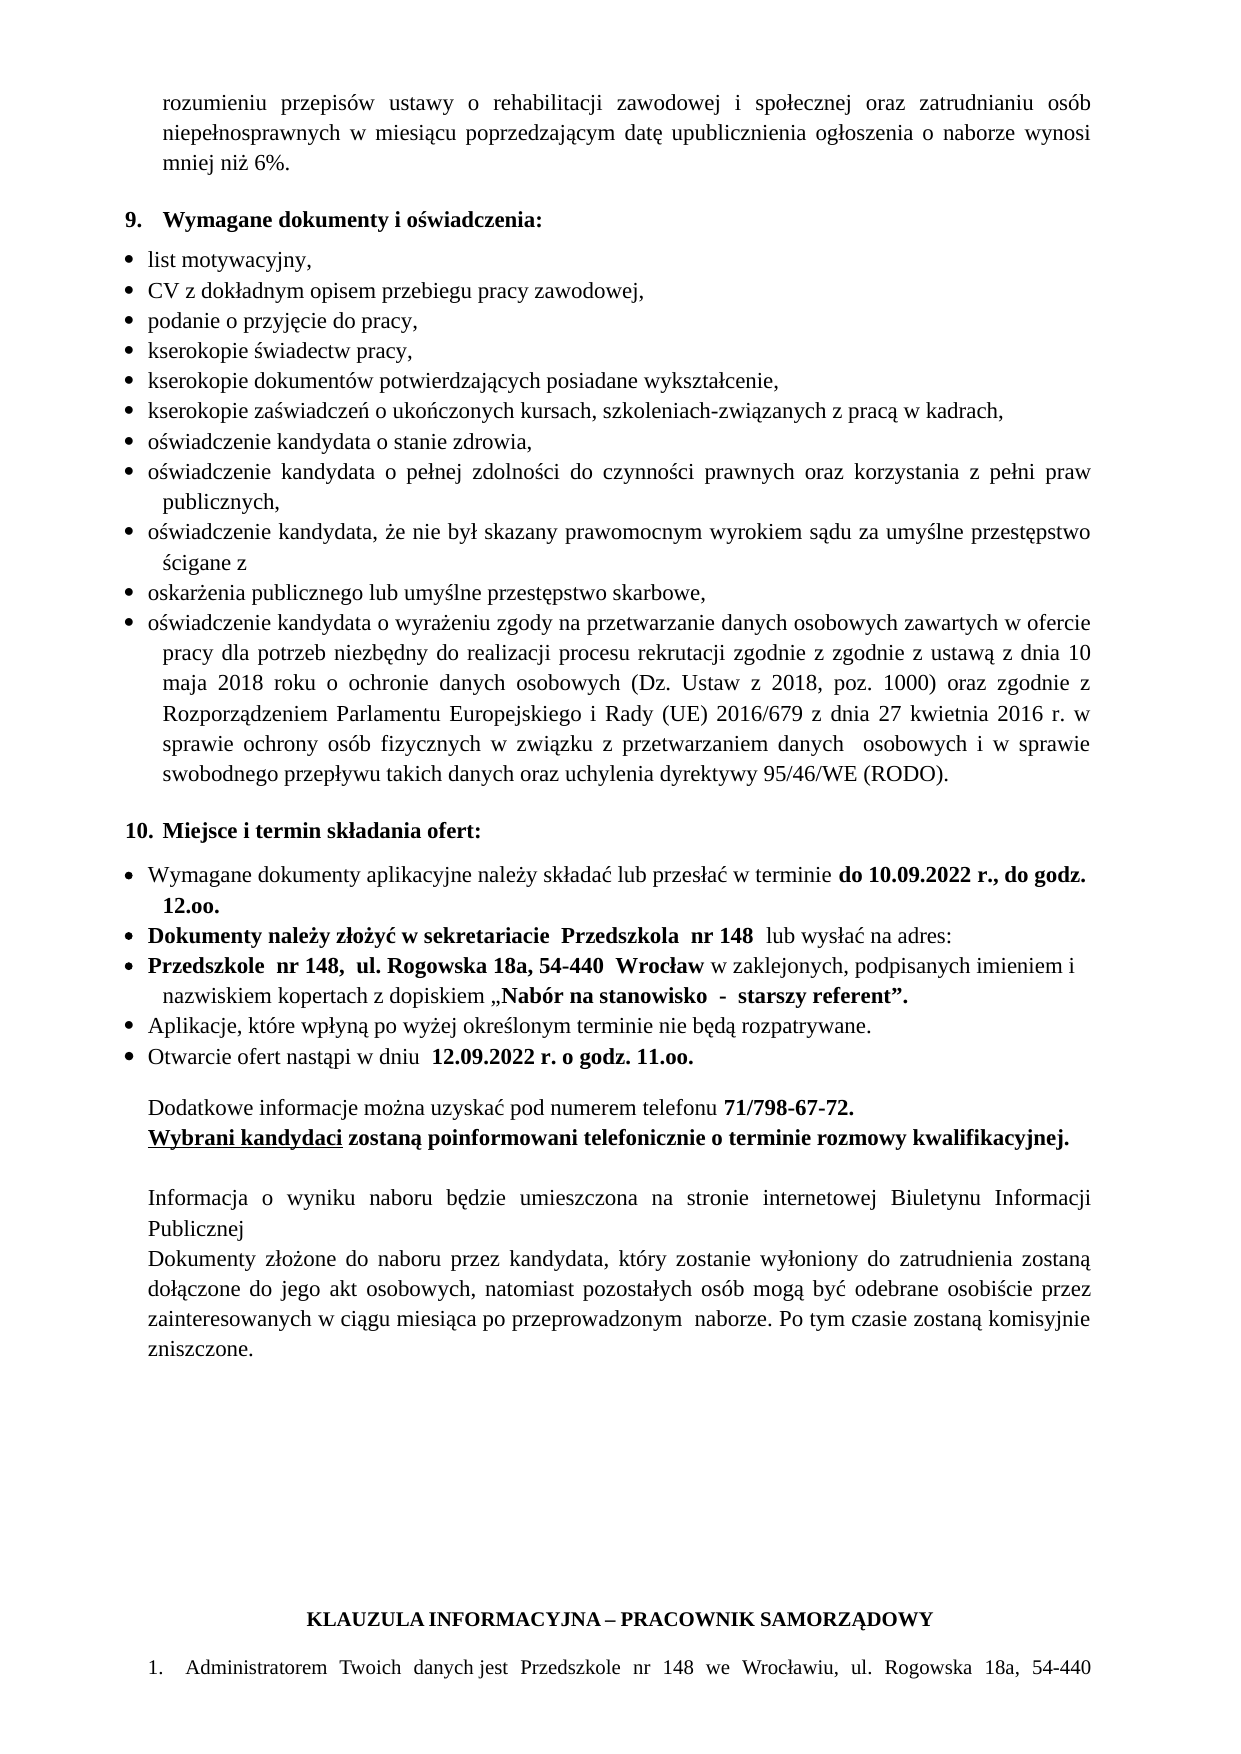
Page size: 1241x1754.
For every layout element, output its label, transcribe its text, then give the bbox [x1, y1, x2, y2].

list oświadczenie kandydata, że nie był skazany prawomocnym wyrokiem sądu za umyślne przestępstwo ścigane z [125, 518, 1092, 575]
list oświadczenie kandydata o stanie zdrowia, [125, 428, 1092, 454]
list list motywacyjny, [125, 247, 1092, 273]
text Dodatkowe informacje można uzyskać pod numerem telefonu 71/798-67-72. [148, 1094, 1092, 1120]
list Wymagane dokumenty i oświadczenia: [125, 206, 1092, 232]
list oświadczenie kandydata o pełnej zdolności do czynności prawnych oraz korzystania z pełni praw publicznych, [125, 458, 1092, 514]
list oskarżenia publicznego lub umyślne przestępstwo skarbowe, [125, 579, 1092, 605]
list Dokumenty należy złożyć w sekretariacie Przedszkola nr 148 lub wysłać na adres: [125, 922, 1092, 948]
text Informacja o wyniku naboru będzie umieszczona na stronie internetowej Biuletynu Informacji Publicznej [148, 1184, 1092, 1241]
list podanie o przyjęcie do pracy, [125, 307, 1092, 333]
text Wybrani kandydaci zostaną poinformowani telefonicznie o terminie rozmowy kwalifikacyjnej. [148, 1124, 1092, 1150]
list oświadczenie kandydata o wyrażeniu zgody na przetwarzanie danych osobowych zawartych w ofercie pracy dla potrzeb niezbędny do realizacji procesu rekrutacji zgodnie z zgodnie z ustawą z dnia 10 maja 2018 roku o ochronie danych osobowych (Dz. Ustaw z 2018, poz. 1000) oraz zgodnie z Rozporządzeniem Parlamentu Europejskiego i Rady (UE) 2016/679 z dnia 27 kwietnia 2016 r. w sprawie ochrony osób fizycznych w związku z przetwarzaniem danych osobowych i w sprawie swobodnego przepływu takich danych oraz uchylenia dyrektywy 95/46/WE (RODO). [125, 609, 1092, 786]
list kserokopie świadectw pracy, [125, 337, 1092, 363]
list kserokopie zaświadczeń o ukończonych kursach, szkoleniach-związanych z pracą w kadrach, [125, 398, 1092, 424]
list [125, 89, 1092, 175]
list Wymagane dokumenty aplikacyjne należy składać lub przesłać w terminie do 10.09.2022 r., do godz. 12.oo. [125, 861, 1092, 918]
text KLAUZULA INFORMACYJNA – PRACOWNIK SAMORZĄDOWY [148, 1607, 1092, 1631]
list CV z dokładnym opisem przebiegu pracy zawodowej, [125, 277, 1092, 303]
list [148, 1655, 1092, 1679]
list Aplikacje, które wpłyną po wyżej określonym terminie nie będą rozpatrywane. [125, 1012, 1092, 1039]
list Otwarcie ofert nastąpi w dniu 12.09.2022 r. o godz. 11.oo. [125, 1043, 1092, 1069]
list kserokopie dokumentów potwierdzających posiadane wykształcenie, [125, 367, 1092, 394]
list Miejsce i termin składania ofert: [125, 817, 1092, 843]
text Dokumenty złożone do naboru przez kandydata, który zostanie wyłoniony do zatrudnienia zostaną dołączone do jego akt osobowych, natomiast pozostałych osób mogą być odebrane osobiście przez zainteresowanych w ciągu miesiąca po przeprowadzonym naborze. Po tym czasie zostaną komisyjnie zniszczone. [148, 1245, 1092, 1362]
list Przedszkole nr 148, ul. Rogowska 18a, 54-440 Wrocław w zaklejonych, podpisanych imieniem i nazwiskiem kopertach z dopiskiem „Nabór na stanowisko - starszy referent”. [125, 952, 1092, 1009]
